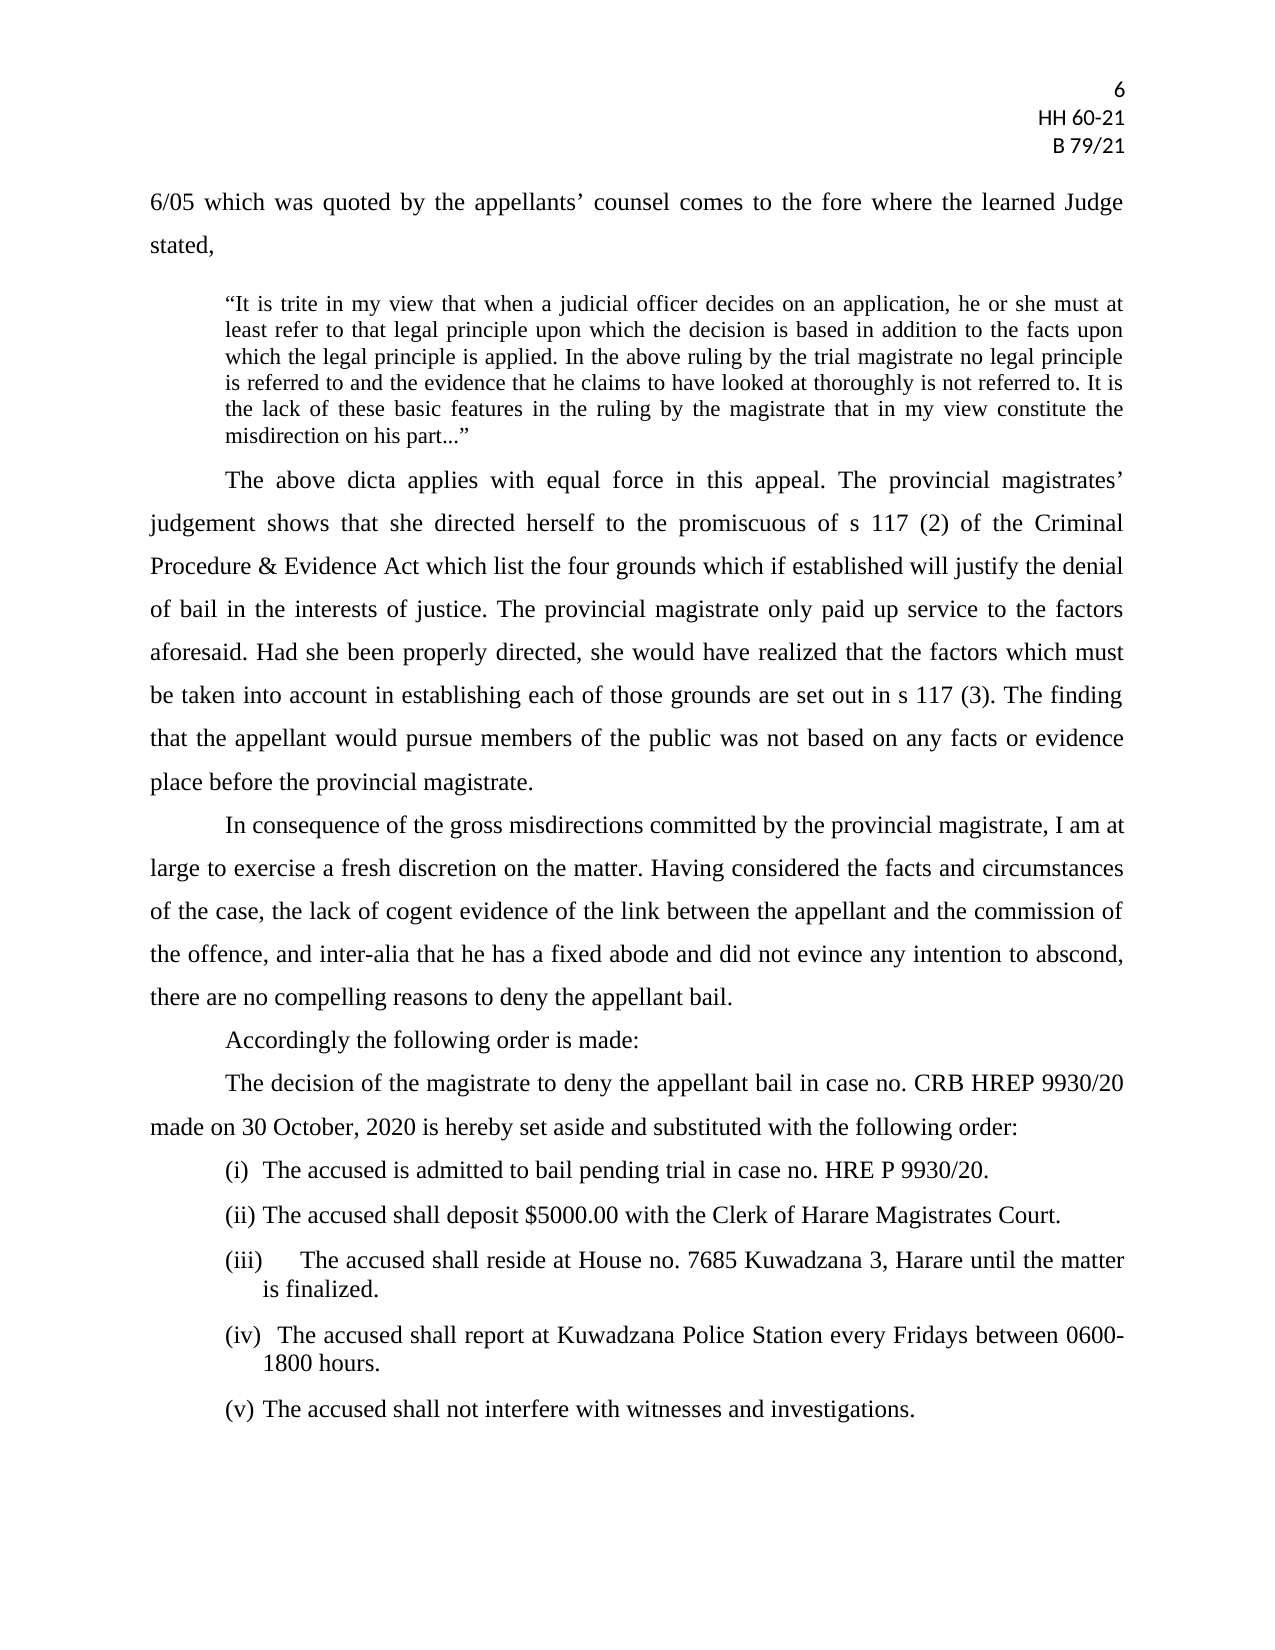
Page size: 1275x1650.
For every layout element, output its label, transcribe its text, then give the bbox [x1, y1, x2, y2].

list The accused is admitted to bail pending trial in case no. HRE P 9930/20. [225, 1155, 1125, 1183]
text The above dicta applies with equal force in this appeal. The provincial magistrates’ judgement shows that she directed herself to the promiscuous of s 117 (2) of the Criminal Procedure & Evidence Act which list the four grounds which if established will justify the denial of bail in the interests of justice. The provincial magistrate only paid up service to the factors aforesaid. Had she been properly directed, she would have realized that the factors which must be taken into account in establishing each of those grounds are set out in s 117 (3). The finding that the appellant would pursue members of the public was not based on any facts or evidence place before the provincial magistrate. [150, 465, 1125, 795]
list The accused shall report at Kuwadzana Police Station every Fridays between 0600-1800 hours. [225, 1320, 1125, 1377]
list The accused shall reside at House no. 7685 Kuwadzana 3, Harare until the matter is finalized. [225, 1246, 1125, 1303]
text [150, 187, 1125, 259]
text In consequence of the gross misdirections committed by the provincial magistrate, I am at large to exercise a fresh discretion on the matter. Having considered the facts and circumstances of the case, the lack of cogent evidence of the link between the appellant and the commission of the offence, and inter-alia that he has a fixed abode and did not evince any intention to abscond, there are no compelling reasons to deny the appellant bail. [150, 810, 1125, 1011]
list The accused shall deposit $5000.00 with the Clerk of Harare Magistrates Court. [225, 1200, 1125, 1229]
text The decision of the magistrate to deny the appellant bail in case no. CRB HREP 9930/20 made on 30 October, 2020 is hereby set aside and substituted with the following order: [150, 1068, 1125, 1140]
list The accused shall not interfere with witnesses and investigations. [225, 1394, 1125, 1423]
text Accordingly the following order is made: [150, 1025, 1125, 1054]
text “It is trite in my view that when a judicial officer decides on an application, he or she must at least refer to that legal principle upon which the decision is based in addition to the facts upon which the legal principle is applied. In the above ruling by the trial magistrate no legal principle is referred to and the evidence that he claims to have looked at thoroughly is not referred to. It is the lack of these basic features in the ruling by the magistrate that in my view constitute the misdirection on his part...” [225, 290, 1125, 448]
